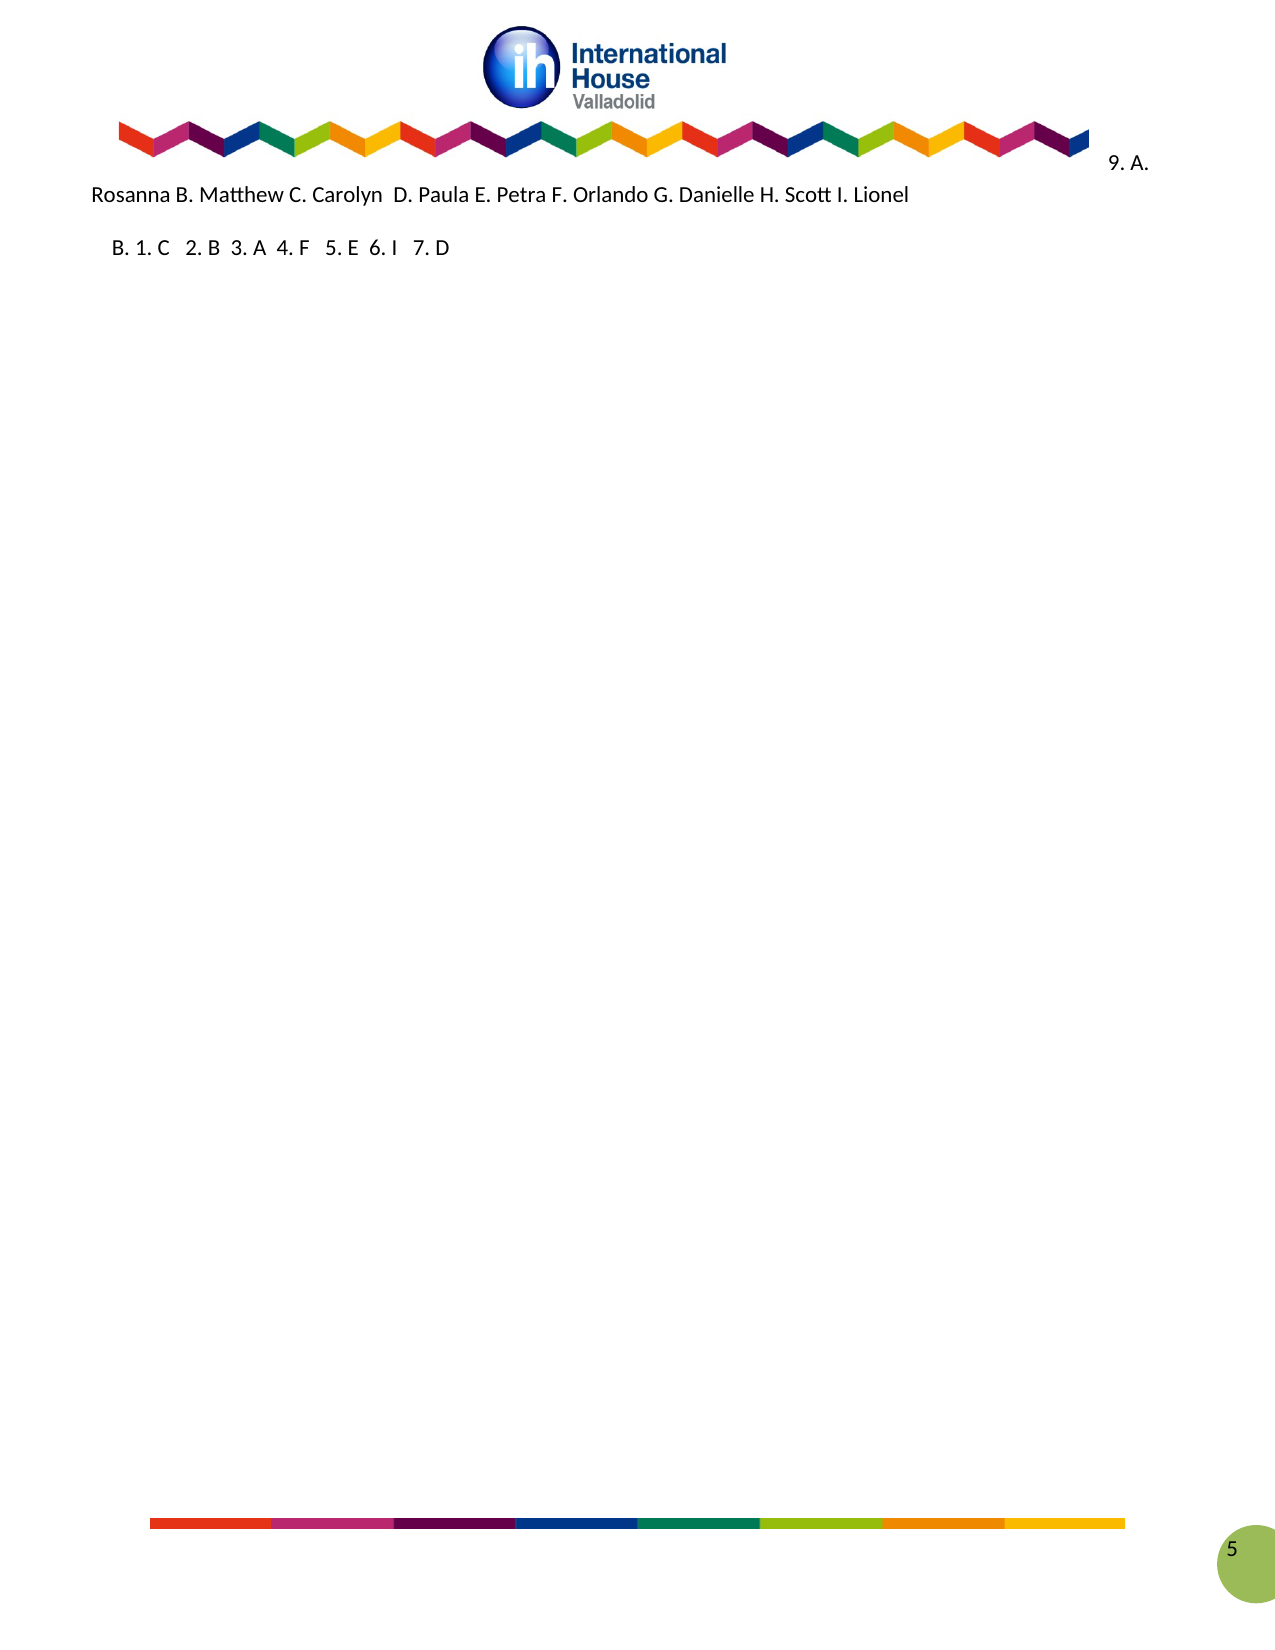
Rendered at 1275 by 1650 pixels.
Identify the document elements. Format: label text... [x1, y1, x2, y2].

text B. 1. C 2. B 3. A 4. F 5. E 6. I 7. D [91, 233, 1181, 261]
text 9. A. Rosanna B. Matthew C. Carolyn D. Paula E. Petra F. Orlando G. Danielle H. Scott I. Lionel [91, 148, 1181, 208]
